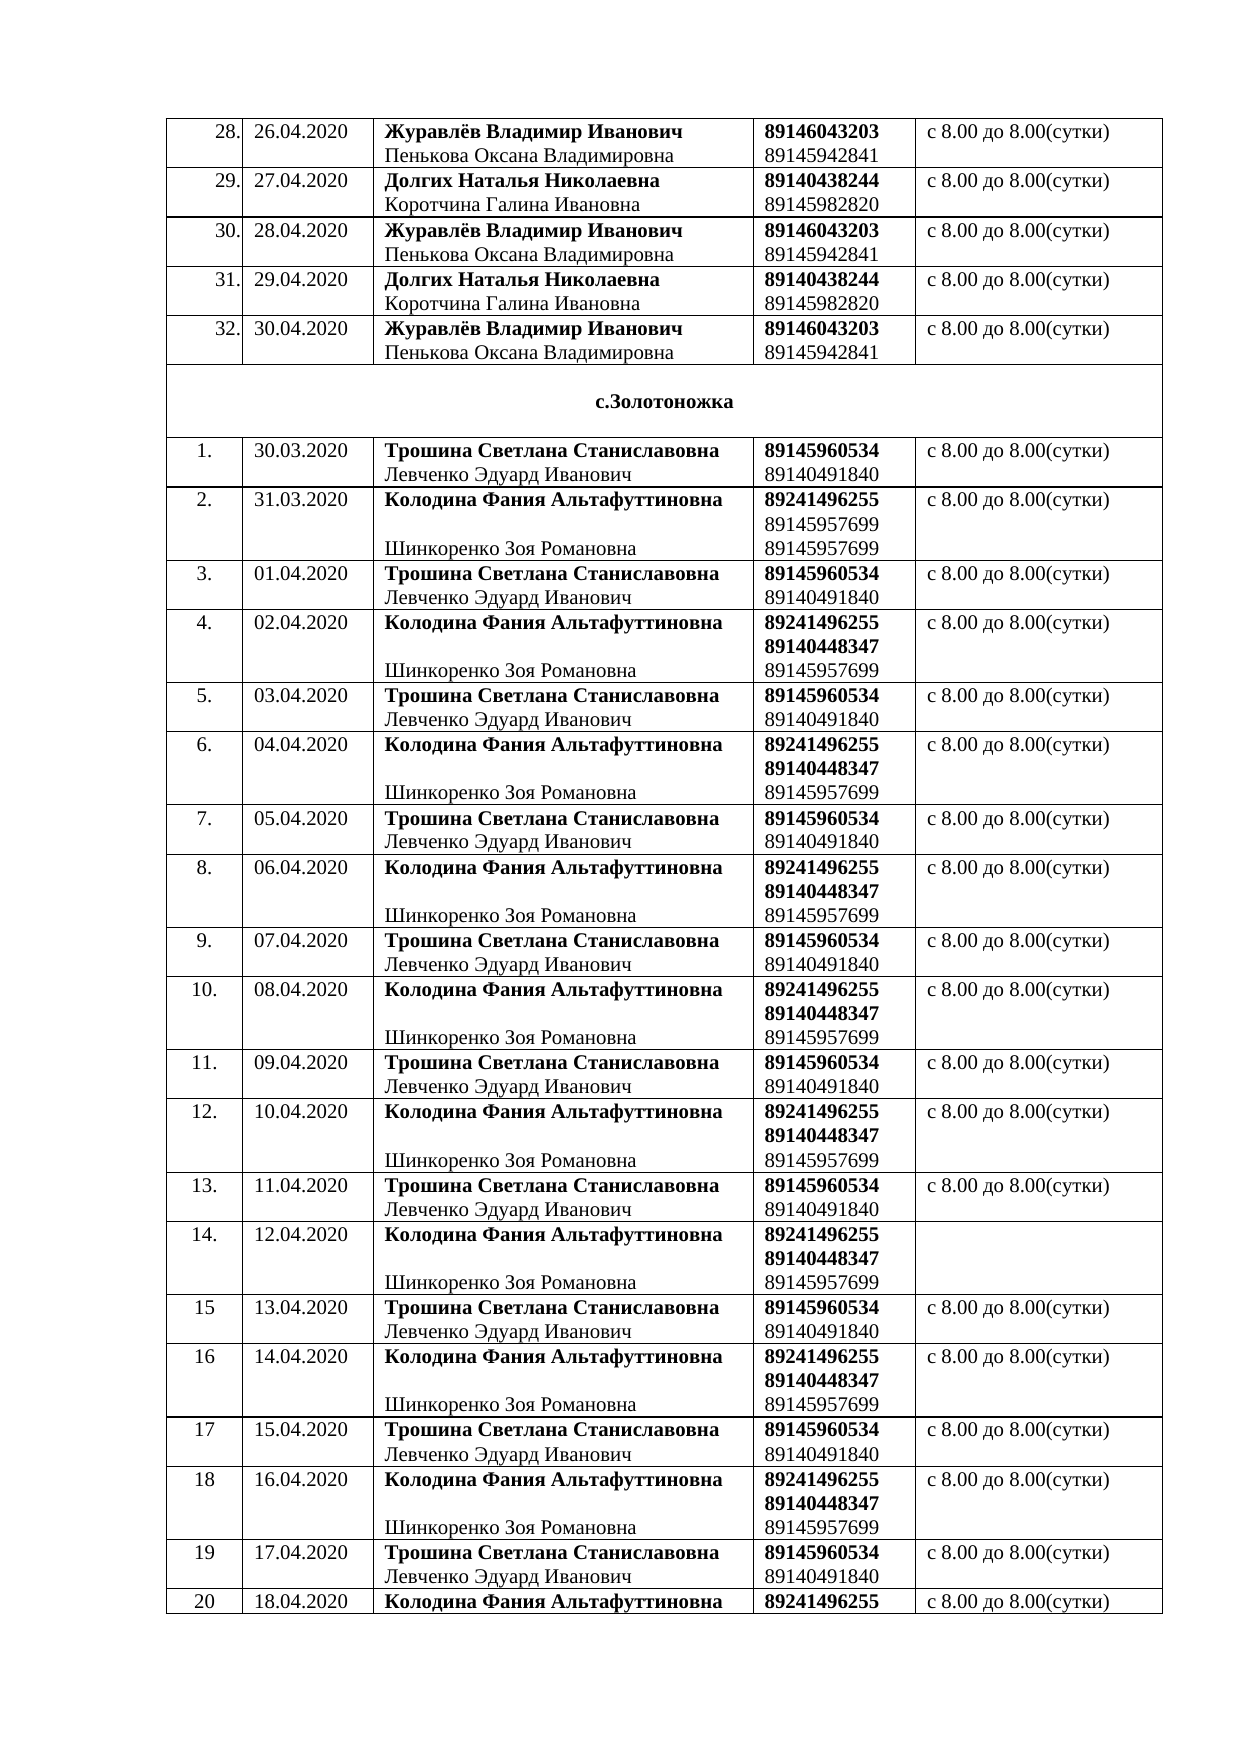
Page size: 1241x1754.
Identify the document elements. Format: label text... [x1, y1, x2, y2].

table_cell 8. [167, 855, 242, 927]
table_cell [916, 119, 1162, 167]
table_cell Трошина Светлана Станиславовна Левченко Эдуард Иванович [374, 1050, 753, 1098]
table_cell 03.04.2020 [243, 683, 373, 731]
table_cell Долгих Наталья Николаевна Коротчина Галина Ивановна [374, 267, 753, 315]
table_cell 2. [167, 488, 242, 559]
table_cell 4. [167, 610, 242, 682]
table_cell 04.04.2020 [243, 732, 373, 804]
table_cell 18 [167, 1467, 242, 1539]
table_cell с 8.00 до 8.00(сутки) [916, 1467, 1162, 1539]
table_cell 89145960534 89140491840 [754, 1540, 915, 1588]
table_cell 7. [167, 805, 242, 853]
table_cell 01.04.2020 [243, 561, 373, 609]
table_cell Трошина Светлана Станиславовна Левченко Эдуард Иванович [374, 1418, 753, 1466]
table_cell 30.04.2020 [243, 316, 373, 364]
table_cell 89146043203 89145942841 [754, 218, 915, 266]
table_cell 89145960534 89140491840 [754, 1418, 915, 1466]
table_cell 17 [167, 1418, 242, 1466]
table_cell с 8.00 до 8.00(сутки) [916, 683, 1162, 731]
table_cell 9. [167, 928, 242, 976]
table_cell [167, 168, 242, 216]
table_cell Колодина Фания Альтафуттиновна Шинкоренко Зоя Романовна [374, 1222, 753, 1294]
table_cell Колодина Фания Альтафуттиновна Шинкоренко Зоя Романовна [374, 1099, 753, 1172]
table_cell 05.04.2020 [243, 805, 373, 853]
table_cell 89146043203 89145942841 [754, 119, 915, 167]
table_cell Трошина Светлана Станиславовна Левченко Эдуард Иванович [374, 438, 753, 486]
table_cell 28.04.2020 [243, 218, 373, 266]
table_cell [167, 267, 242, 315]
table_cell с 8.00 до 8.00(сутки) [916, 316, 1162, 364]
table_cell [916, 1589, 1162, 1613]
table_cell 89140438244 89145982820 [754, 267, 915, 315]
table_cell с 8.00 до 8.00(сутки) [916, 928, 1162, 976]
table_cell [167, 119, 242, 167]
table_cell 13.04.2020 [243, 1295, 373, 1343]
table_cell Трошина Светлана Станиславовна Левченко Эдуард Иванович [374, 683, 753, 731]
table_cell 6. [167, 732, 242, 804]
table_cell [374, 1589, 753, 1613]
table_cell 12.04.2020 [243, 1222, 373, 1294]
table_cell с 8.00 до 8.00(сутки) [916, 1418, 1162, 1466]
table_cell с 8.00 до 8.00(сутки) [916, 732, 1162, 804]
table_cell с 8.00 до 8.00(сутки) [916, 267, 1162, 315]
table_cell 89241496255 89145957699 89145957699 [754, 488, 915, 559]
table_cell с 8.00 до 8.00(сутки) [916, 561, 1162, 609]
table_cell 11.04.2020 [243, 1173, 373, 1221]
table_cell 09.04.2020 [243, 1050, 373, 1098]
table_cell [374, 119, 753, 167]
table_cell с 8.00 до 8.00(сутки) [916, 1295, 1162, 1343]
table_cell [916, 1222, 1162, 1294]
table_cell 10.04.2020 [243, 1099, 373, 1172]
table_cell 89241496255 89140448347 89145957699 [754, 732, 915, 804]
table_cell 15 [167, 1295, 242, 1343]
table_cell 89145960534 89140491840 [754, 1050, 915, 1098]
table_cell Журавлёв Владимир Иванович Пенькова Оксана Владимировна [374, 316, 753, 364]
table_cell с 8.00 до 8.00(сутки) [916, 805, 1162, 853]
table_cell 89241496255 89140448347 89145957699 [754, 855, 915, 927]
table_cell 1. [167, 438, 242, 486]
table_cell 89241496255 89140448347 89145957699 [754, 1344, 915, 1416]
table_cell с 8.00 до 8.00(сутки) [916, 1099, 1162, 1172]
table_cell 08.04.2020 [243, 977, 373, 1049]
table_cell Трошина Светлана Станиславовна Левченко Эдуард Иванович [374, 1295, 753, 1343]
table_cell 10. [167, 977, 242, 1049]
table_cell 89241496255 89140448347 89145957699 [754, 977, 915, 1049]
table_cell 3. [167, 561, 242, 609]
table_cell 26.04.2020 [243, 119, 373, 167]
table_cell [374, 168, 753, 216]
table_cell 5. [167, 683, 242, 731]
table_cell 17.04.2020 [243, 1540, 373, 1588]
table_cell 19 [167, 1540, 242, 1588]
table_cell 11. [167, 1050, 242, 1098]
table_cell 20 [167, 1589, 242, 1613]
table_cell Колодина Фания Альтафуттиновна Шинкоренко Зоя Романовна [374, 855, 753, 927]
table_cell 89145960534 89140491840 [754, 438, 915, 486]
table_cell 89145960534 89140491840 [754, 1295, 915, 1343]
table_cell Трошина Светлана Станиславовна Левченко Эдуард Иванович [374, 928, 753, 976]
table_cell 89241496255 89140448347 89145957699 [754, 610, 915, 682]
table_cell 31.03.2020 [243, 488, 373, 559]
table_cell с 8.00 до 8.00(сутки) [916, 855, 1162, 927]
table_cell 89241496255 89140448347 89145957699 [754, 1099, 915, 1172]
table_cell с.Золотоножка [167, 365, 1162, 437]
table_cell 29.04.2020 [243, 267, 373, 315]
table_cell 89145960534 89140491840 [754, 561, 915, 609]
table_cell [167, 218, 242, 266]
table_cell 15.04.2020 [243, 1418, 373, 1466]
table_cell с 8.00 до 8.00(сутки) [916, 168, 1162, 216]
table_cell Колодина Фания Альтафуттиновна Шинкоренко Зоя Романовна [374, 610, 753, 682]
table_cell 16.04.2020 [243, 1467, 373, 1539]
table_cell 13. [167, 1173, 242, 1221]
table_cell Колодина Фания Альтафуттиновна Шинкоренко Зоя Романовна [374, 732, 753, 804]
table_cell 89241496255 89140448347 89145957699 [754, 1467, 915, 1539]
table_cell 06.04.2020 [243, 855, 373, 927]
table_cell 14.04.2020 [243, 1344, 373, 1416]
table_cell 30.03.2020 [243, 438, 373, 486]
table_cell 07.04.2020 [243, 928, 373, 976]
table_cell с 8.00 до 8.00(сутки) [916, 438, 1162, 486]
table_cell с 8.00 до 8.00(сутки) [916, 1050, 1162, 1098]
table_cell Трошина Светлана Станиславовна Левченко Эдуард Иванович [374, 1173, 753, 1221]
table_cell Трошина Светлана Станиславовна Левченко Эдуард Иванович [374, 805, 753, 853]
table_cell Трошина Светлана Станиславовна Левченко Эдуард Иванович [374, 561, 753, 609]
table_cell с 8.00 до 8.00(сутки) [916, 610, 1162, 682]
table_cell 89145960534 89140491840 [754, 805, 915, 853]
table_cell 89146043203 89145942841 [754, 316, 915, 364]
table_cell 27.04.2020 [243, 168, 373, 216]
table_cell 16 [167, 1344, 242, 1416]
table_cell 89241496255 89140448347 89145957699 [754, 1222, 915, 1294]
table_cell Колодина Фания Альтафуттиновна Шинкоренко Зоя Романовна [374, 977, 753, 1049]
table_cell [374, 1540, 753, 1588]
table_cell Колодина Фания Альтафуттиновна Шинкоренко Зоя Романовна [374, 1467, 753, 1539]
table_cell 18.04.2020 [243, 1589, 373, 1613]
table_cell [754, 1589, 915, 1613]
table_cell 89145960534 89140491840 [754, 1173, 915, 1221]
table_cell с 8.00 до 8.00(сутки) [916, 1173, 1162, 1221]
table_cell Колодина Фания Альтафуттиновна Шинкоренко Зоя Романовна [374, 1344, 753, 1416]
table_cell 89145960534 89140491840 [754, 928, 915, 976]
table_cell с 8.00 до 8.00(сутки) [916, 218, 1162, 266]
table_cell 89145960534 89140491840 [754, 683, 915, 731]
table_cell с 8.00 до 8.00(сутки) [916, 1540, 1162, 1588]
table_cell Журавлёв Владимир Иванович Пенькова Оксана Владимировна [374, 218, 753, 266]
table_cell 89140438244 89145982820 [754, 168, 915, 216]
table_cell Колодина Фания Альтафуттиновна Шинкоренко Зоя Романовна [374, 488, 753, 559]
table_cell с 8.00 до 8.00(сутки) [916, 488, 1162, 559]
table_cell 02.04.2020 [243, 610, 373, 682]
table_cell 12. [167, 1099, 242, 1172]
table_cell 14. [167, 1222, 242, 1294]
table_cell с 8.00 до 8.00(сутки) [916, 1344, 1162, 1416]
table_cell с 8.00 до 8.00(сутки) [916, 977, 1162, 1049]
table_cell [167, 316, 242, 364]
